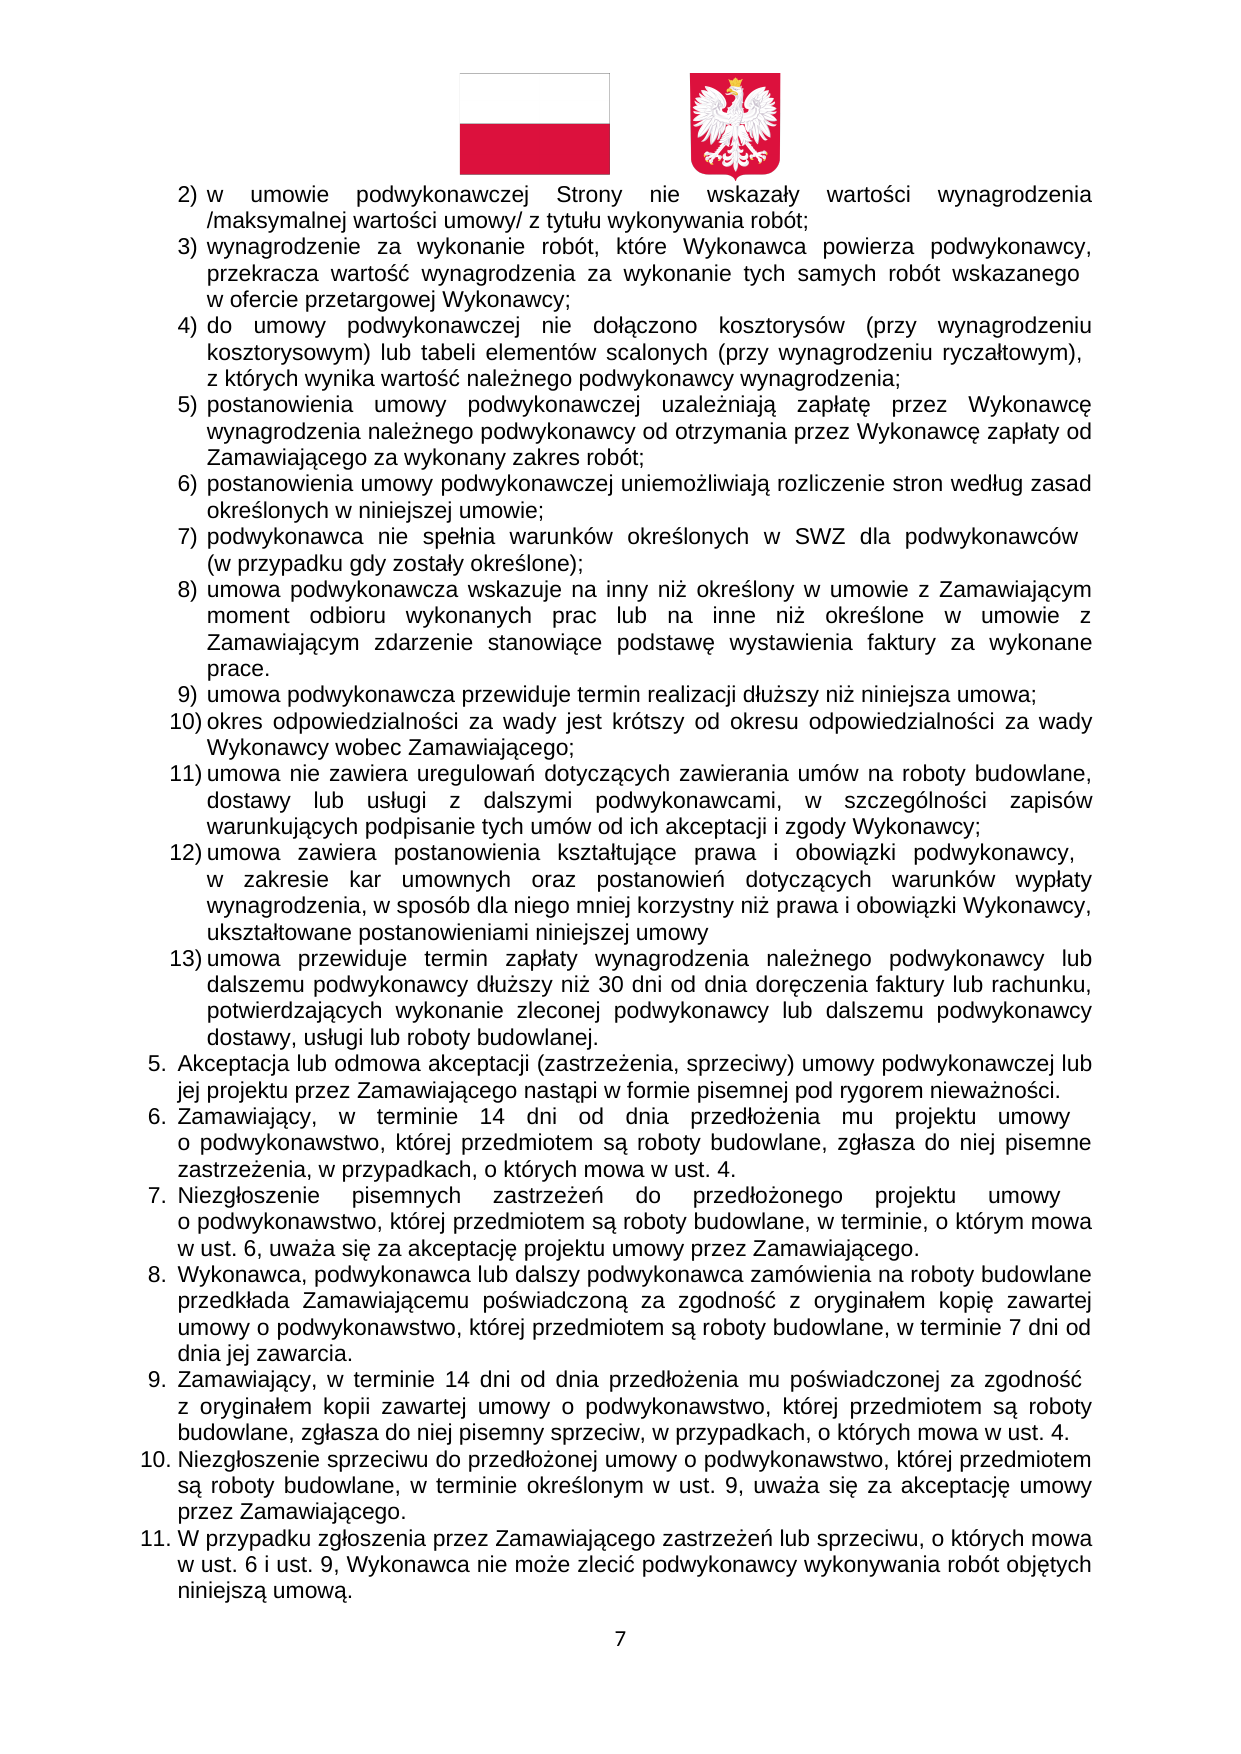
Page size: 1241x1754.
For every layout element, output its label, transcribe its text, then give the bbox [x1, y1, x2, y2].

list umowa podwykonawcza przewiduje termin realizacji dłuższy niż niniejsza umowa; [177, 681, 1093, 708]
picture [459, 73, 781, 181]
list umowa podwykonawcza wskazuje na inny niż określony w umowie z Zamawiającym moment odbioru wykonanych prac lub na inne niż określone w umowie z Zamawiającym zdarzenie stanowiące podstawę wystawienia faktury za wykonane prace. [177, 576, 1093, 681]
list podwykonawca nie spełnia warunków określonych w SWZ dla podwykonawców (w przypadku gdy zostały określone); [177, 523, 1093, 576]
list w umowie podwykonawczej Strony nie wskazały wartości wynagrodzenia /maksymalnej wartości umowy/ z tytułu wykonywania robót; [177, 181, 1093, 233]
list postanowienia umowy podwykonawczej uniemożliwiają rozliczenie stron według zasad określonych w niniejszej umowie; [177, 470, 1093, 523]
list Wykonawca, podwykonawca lub dalszy podwykonawca zamówienia na roboty budowlane przedkłada Zamawiającemu poświadczoną za zgodność z oryginałem kopię zawartej umowy o podwykonawstwo, której przedmiotem są roboty budowlane, w terminie 7 dni od dnia jej zawarcia. [148, 1261, 1093, 1366]
list W przypadku zgłoszenia przez Zamawiającego zastrzeżeń lub sprzeciwu, o których mowa w ust. 6 i ust. 9, Wykonawca nie może zlecić podwykonawcy wykonywania robót objętych niniejszą umową. [140, 1524, 1093, 1604]
list do umowy podwykonawczej nie dołączono kosztorysów (przy wynagrodzeniu kosztorysowym) lub tabeli elementów scalonych (przy wynagrodzeniu ryczałtowym), z których wynika wartość należnego podwykonawcy wynagrodzenia; [177, 312, 1093, 391]
list umowa nie zawiera uregulowań dotyczących zawierania umów na roboty budowlane, dostawy lub usługi z dalszymi podwykonawcami, w szczególności zapisów warunkujących podpisanie tych umów od ich akceptacji i zgody Wykonawcy; [169, 760, 1093, 839]
list postanowienia umowy podwykonawczej uzależniają zapłatę przez Wykonawcę wynagrodzenia należnego podwykonawcy od otrzymania przez Wykonawcę zapłaty od Zamawiającego za wykonany zakres robót; [177, 391, 1093, 470]
list umowa przewiduje termin zapłaty wynagrodzenia należnego podwykonawcy lub dalszemu podwykonawcy dłuższy niż 30 dni od dnia doręczenia faktury lub rachunku, potwierdzających wykonanie zleconej podwykonawcy lub dalszemu podwykonawcy dostawy, usługi lub roboty budowlanej. [169, 945, 1093, 1050]
list Niezgłoszenie sprzeciwu do przedłożonej umowy o podwykonawstwo, której przedmiotem są roboty budowlane, w terminie określonym w ust. 9, uważa się za akceptację umowy przez Zamawiającego. [140, 1446, 1093, 1524]
list umowa zawiera postanowienia kształtujące prawa i obowiązki podwykonawcy, w zakresie kar umownych oraz postanowień dotyczących warunków wypłaty wynagrodzenia, w sposób dla niego mniej korzystny niż prawa i obowiązki Wykonawcy, ukształtowane postanowieniami niniejszej umowy [169, 839, 1093, 945]
list okres odpowiedzialności za wady jest krótszy od okresu odpowiedzialności za wady Wykonawcy wobec Zamawiającego; [169, 708, 1093, 760]
list Akceptacja lub odmowa akceptacji (zastrzeżenia, sprzeciwy) umowy podwykonawczej lub jej projektu przez Zamawiającego nastąpi w formie pisemnej pod rygorem nieważności. [148, 1050, 1093, 1103]
list Zamawiający, w terminie 14 dni od dnia przedłożenia mu poświadczonej za zgodność z oryginałem kopii zawartej umowy o podwykonawstwo, której przedmiotem są roboty budowlane, zgłasza do niej pisemny sprzeciw, w przypadkach, o których mowa w ust. 4. [148, 1366, 1093, 1446]
list Zamawiający, w terminie 14 dni od dnia przedłożenia mu projektu umowy o podwykonawstwo, której przedmiotem są roboty budowlane, zgłasza do niej pisemne zastrzeżenia, w przypadkach, o których mowa w ust. 4. [148, 1103, 1093, 1182]
list Niezgłoszenie pisemnych zastrzeżeń do przedłożonego projektu umowy o podwykonawstwo, której przedmiotem są roboty budowlane, w terminie, o którym mowa w ust. 6, uważa się za akceptację projektu umowy przez Zamawiającego. [148, 1182, 1093, 1261]
list wynagrodzenie za wykonanie robót, które Wykonawca powierza podwykonawcy, przekracza wartość wynagrodzenia za wykonanie tych samych robót wskazanego w ofercie przetargowej Wykonawcy; [177, 233, 1093, 312]
